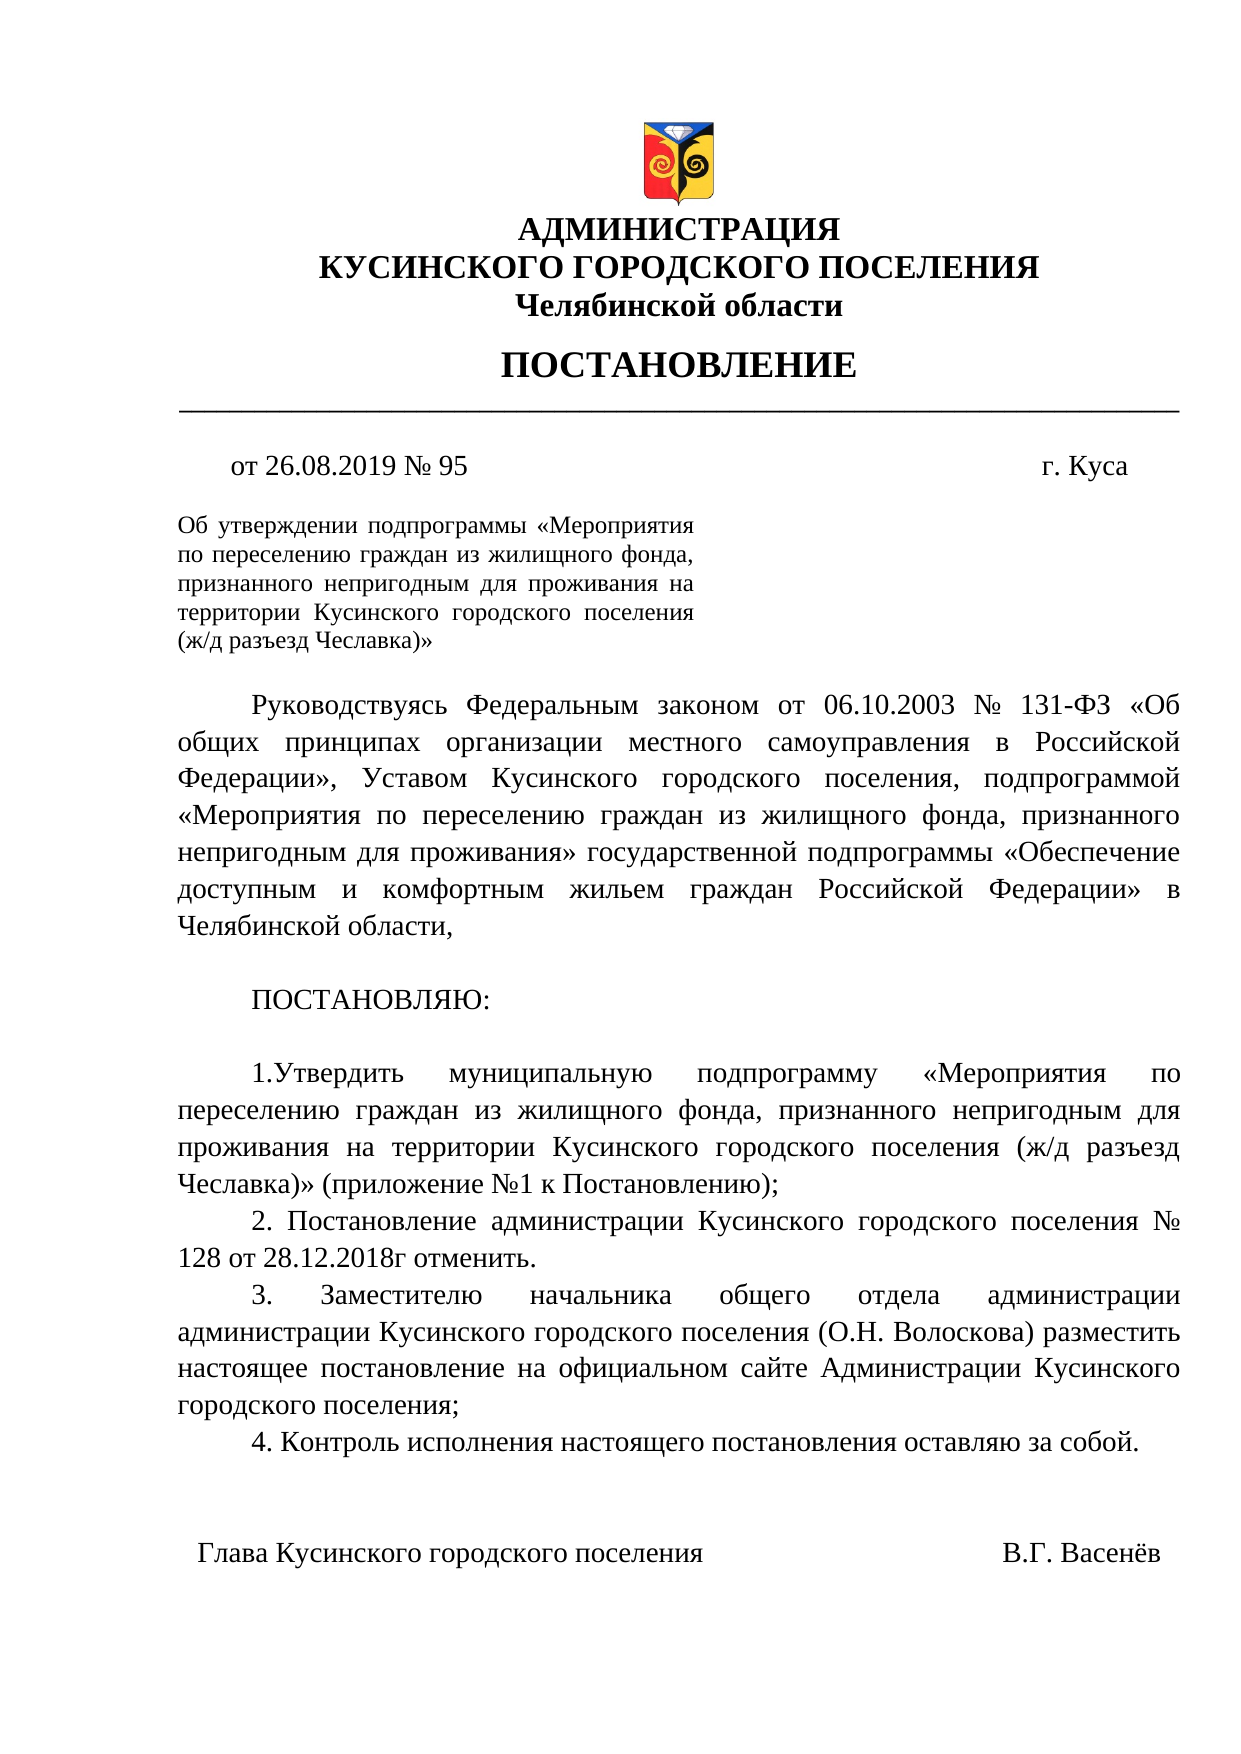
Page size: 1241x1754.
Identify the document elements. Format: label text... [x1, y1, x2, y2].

text 3. Заместителю начальника общего отдела администрации администрации Кусинского городского поселения (О.Н. Волоскова) разместить настоящее постановление на официальном сайте Администрации Кусинского городского поселения; [177, 1277, 1181, 1421]
text ________________________________________________________________________________ [177, 386, 1181, 415]
text ПОСТАНОВЛЯЮ: [177, 982, 1181, 1015]
text АДМИНИСТРАЦИЯ [177, 209, 1181, 247]
text КУСИНСКОГО ГОРОДСКОГО ПОСЕЛЕНИЯ [177, 247, 1181, 285]
text 4. Контроль исполнения настоящего постановления оставляю за собой. [177, 1424, 1181, 1458]
text Руководствуясь Федеральным законом от 06.10.2003 № 131-ФЗ «Об общих принципах организации местного самоуправления в Российской Федерации», Уставом Кусинского городского поселения, подпрограммой «Мероприятия по переселению граждан из жилищного фонда, признанного непригодным для проживания» государственной подпрограммы «Обеспечение доступным и комфортным жильем граждан Российской Федерации» в Челябинской области, [177, 687, 1181, 942]
text от 26.08.2019 № 95 г. Куса [177, 448, 1181, 482]
text Об утверждении подпрограммы «Мероприятия по переселению граждан из жилищного фонда, признанного непригодным для проживания на территории Кусинского городского поселения (ж/д разъезд Чеславка)» [177, 511, 694, 654]
text ПОСТАНОВЛЕНИЕ [177, 343, 1181, 386]
picture [638, 118, 720, 209]
text Глава Кусинского городского поселения В.Г. Васенёв [177, 1535, 1181, 1568]
text 1.Утвердить муниципальную подпрограмму «Мероприятия по переселению граждан из жилищного фонда, признанного непригодным для проживания на территории Кусинского городского поселения (ж/д разъезд Чеславка)» (приложение №1 к Постановлению); [177, 1056, 1181, 1200]
text Челябинской области [177, 285, 1181, 324]
text 2. Постановление администрации Кусинского городского поселения № 128 от 28.12.2018г отменить. [177, 1203, 1181, 1273]
